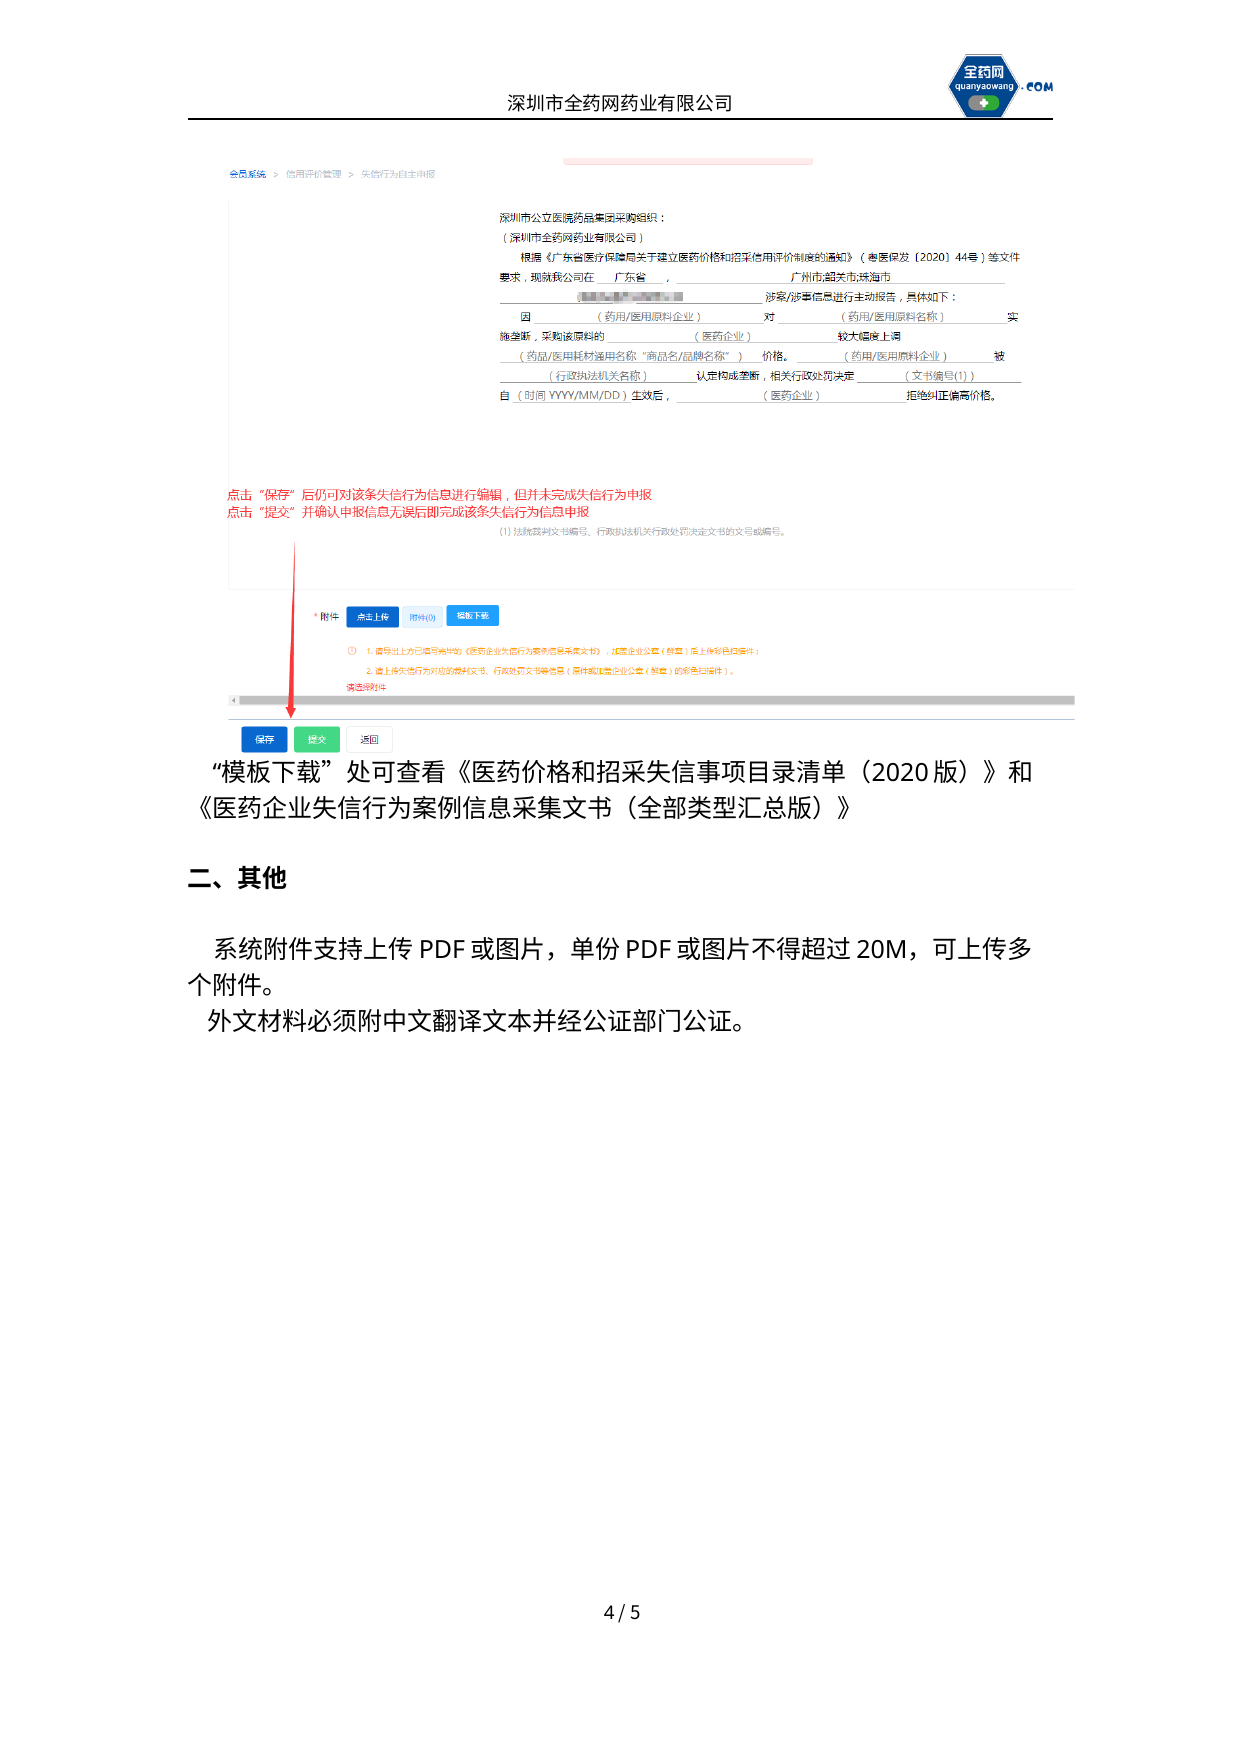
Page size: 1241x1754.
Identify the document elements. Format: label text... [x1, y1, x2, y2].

picture [947, 54, 1053, 118]
text “模板下载”处可查看《医药价格和招采失信事项目录清单（2020版）》和《医药企业失信行为案例信息采集文书（全部类型汇总版）》 [187, 752, 1053, 825]
text 外文材料必须附中文翻译文本并经公证部门公证。 [187, 1002, 1053, 1038]
picture [209, 158, 1075, 753]
text 系统附件支持上传PDF或图片，单份PDF或图片不得超过20M，可上传多个附件。 [187, 929, 1053, 1002]
text 二、其他 [187, 859, 1053, 895]
